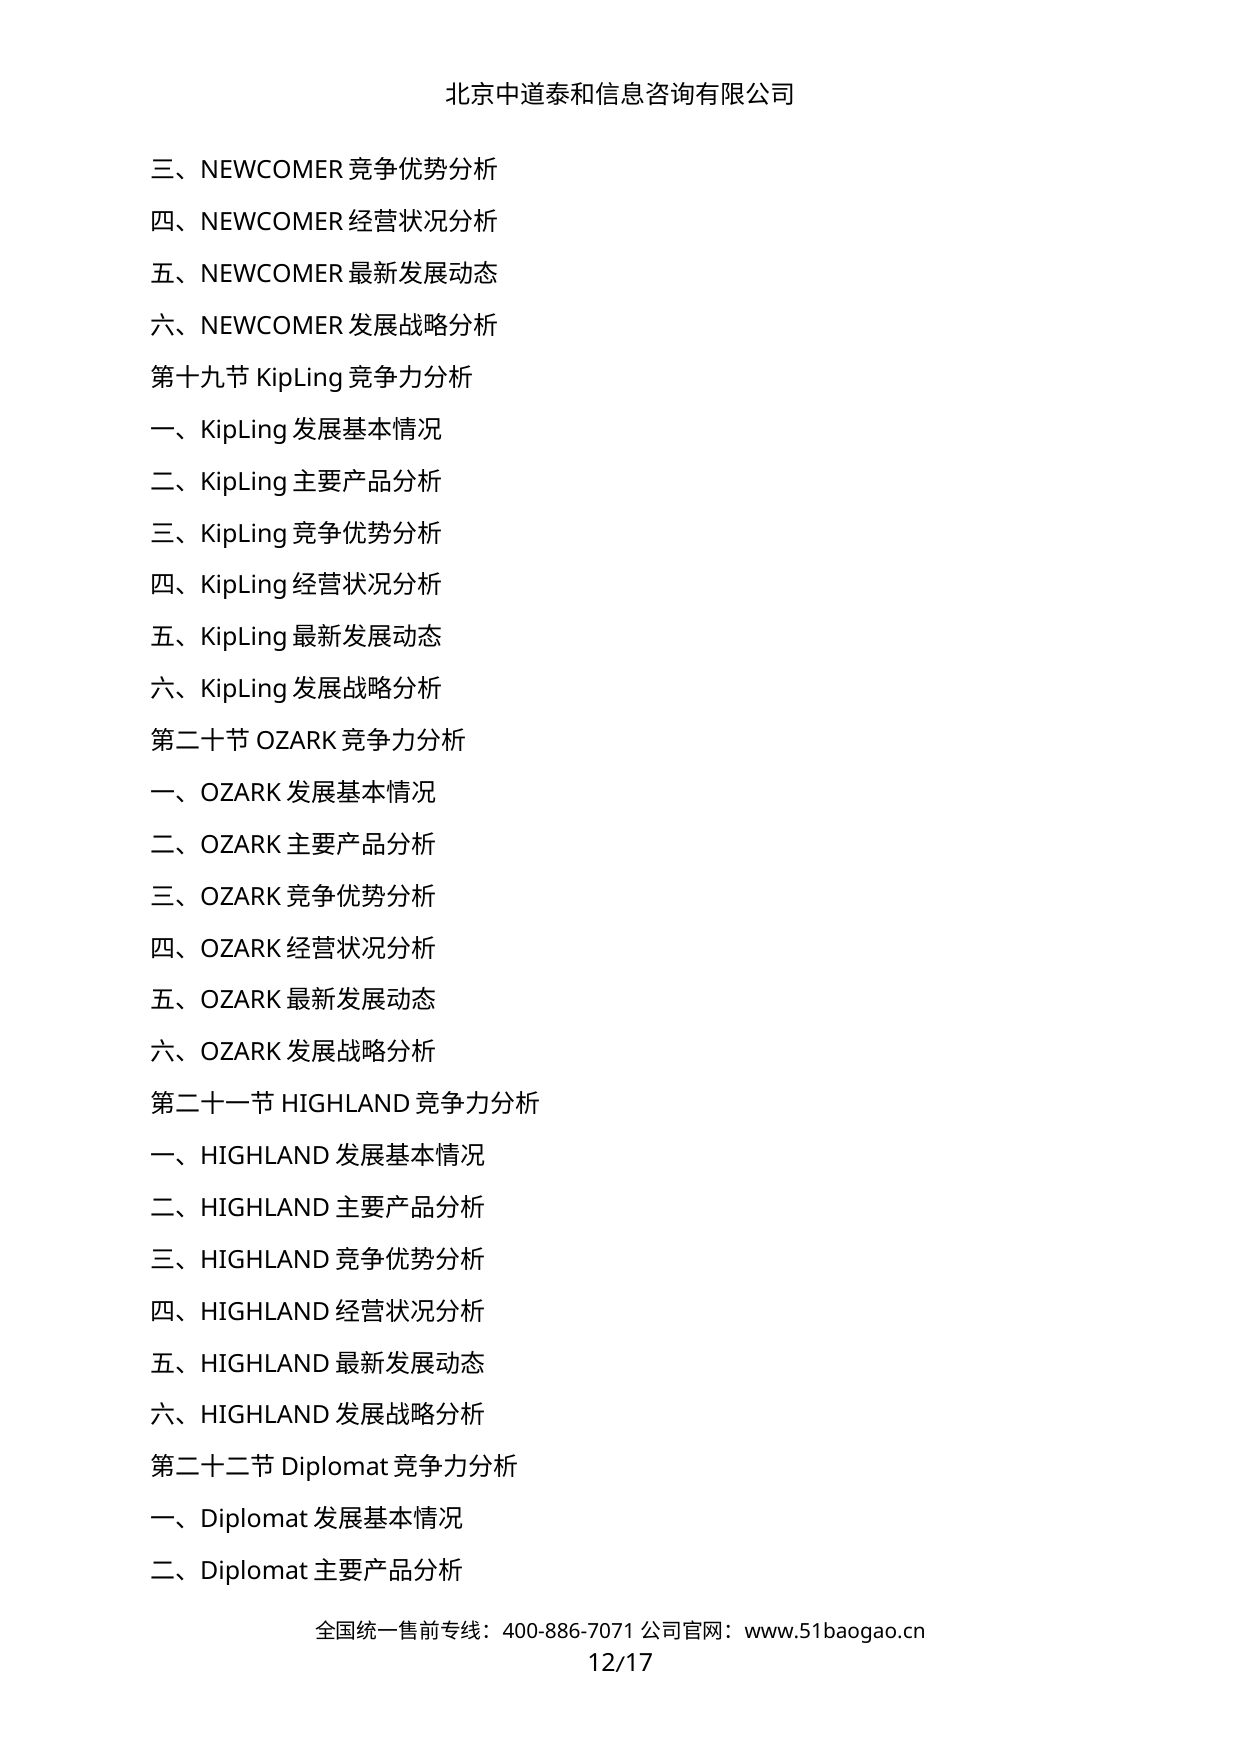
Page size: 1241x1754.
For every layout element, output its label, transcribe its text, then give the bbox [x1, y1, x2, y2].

text 三、OZARK竞争优势分析 [150, 876, 1090, 912]
text 一、Diplomat发展基本情况 [150, 1499, 1090, 1535]
text 六、HIGHLAND发展战略分析 [150, 1395, 1090, 1431]
text 四、NEWCOMER经营状况分析 [150, 202, 1090, 238]
text 五、NEWCOMER最新发展动态 [150, 254, 1090, 290]
text 第十九节 KipLing竞争力分析 [150, 357, 1090, 394]
text 二、KipLing主要产品分析 [150, 461, 1090, 497]
text 第二十一节 HIGHLAND竞争力分析 [150, 1084, 1090, 1120]
text 五、KipLing最新发展动态 [150, 617, 1090, 653]
text 第二十二节 Diplomat竞争力分析 [150, 1447, 1090, 1483]
text 三、NEWCOMER竞争优势分析 [150, 150, 1090, 186]
text 一、HIGHLAND发展基本情况 [150, 1136, 1090, 1172]
text 二、Diplomat主要产品分析 [150, 1551, 1090, 1587]
text 二、HIGHLAND主要产品分析 [150, 1187, 1090, 1224]
text 三、KipLing竞争优势分析 [150, 513, 1090, 549]
text 六、NEWCOMER发展战略分析 [150, 306, 1090, 342]
text 四、KipLing经营状况分析 [150, 565, 1090, 601]
text 六、OZARK发展战略分析 [150, 1032, 1090, 1068]
text 一、OZARK发展基本情况 [150, 772, 1090, 809]
text 二、OZARK主要产品分析 [150, 824, 1090, 861]
text 五、HIGHLAND最新发展动态 [150, 1343, 1090, 1379]
text 一、KipLing发展基本情况 [150, 409, 1090, 446]
text 三、HIGHLAND竞争优势分析 [150, 1239, 1090, 1276]
text 第二十节 OZARK竞争力分析 [150, 721, 1090, 757]
text 四、HIGHLAND经营状况分析 [150, 1291, 1090, 1327]
text 五、OZARK最新发展动态 [150, 980, 1090, 1016]
text 六、KipLing发展战略分析 [150, 669, 1090, 705]
text 四、OZARK经营状况分析 [150, 928, 1090, 964]
